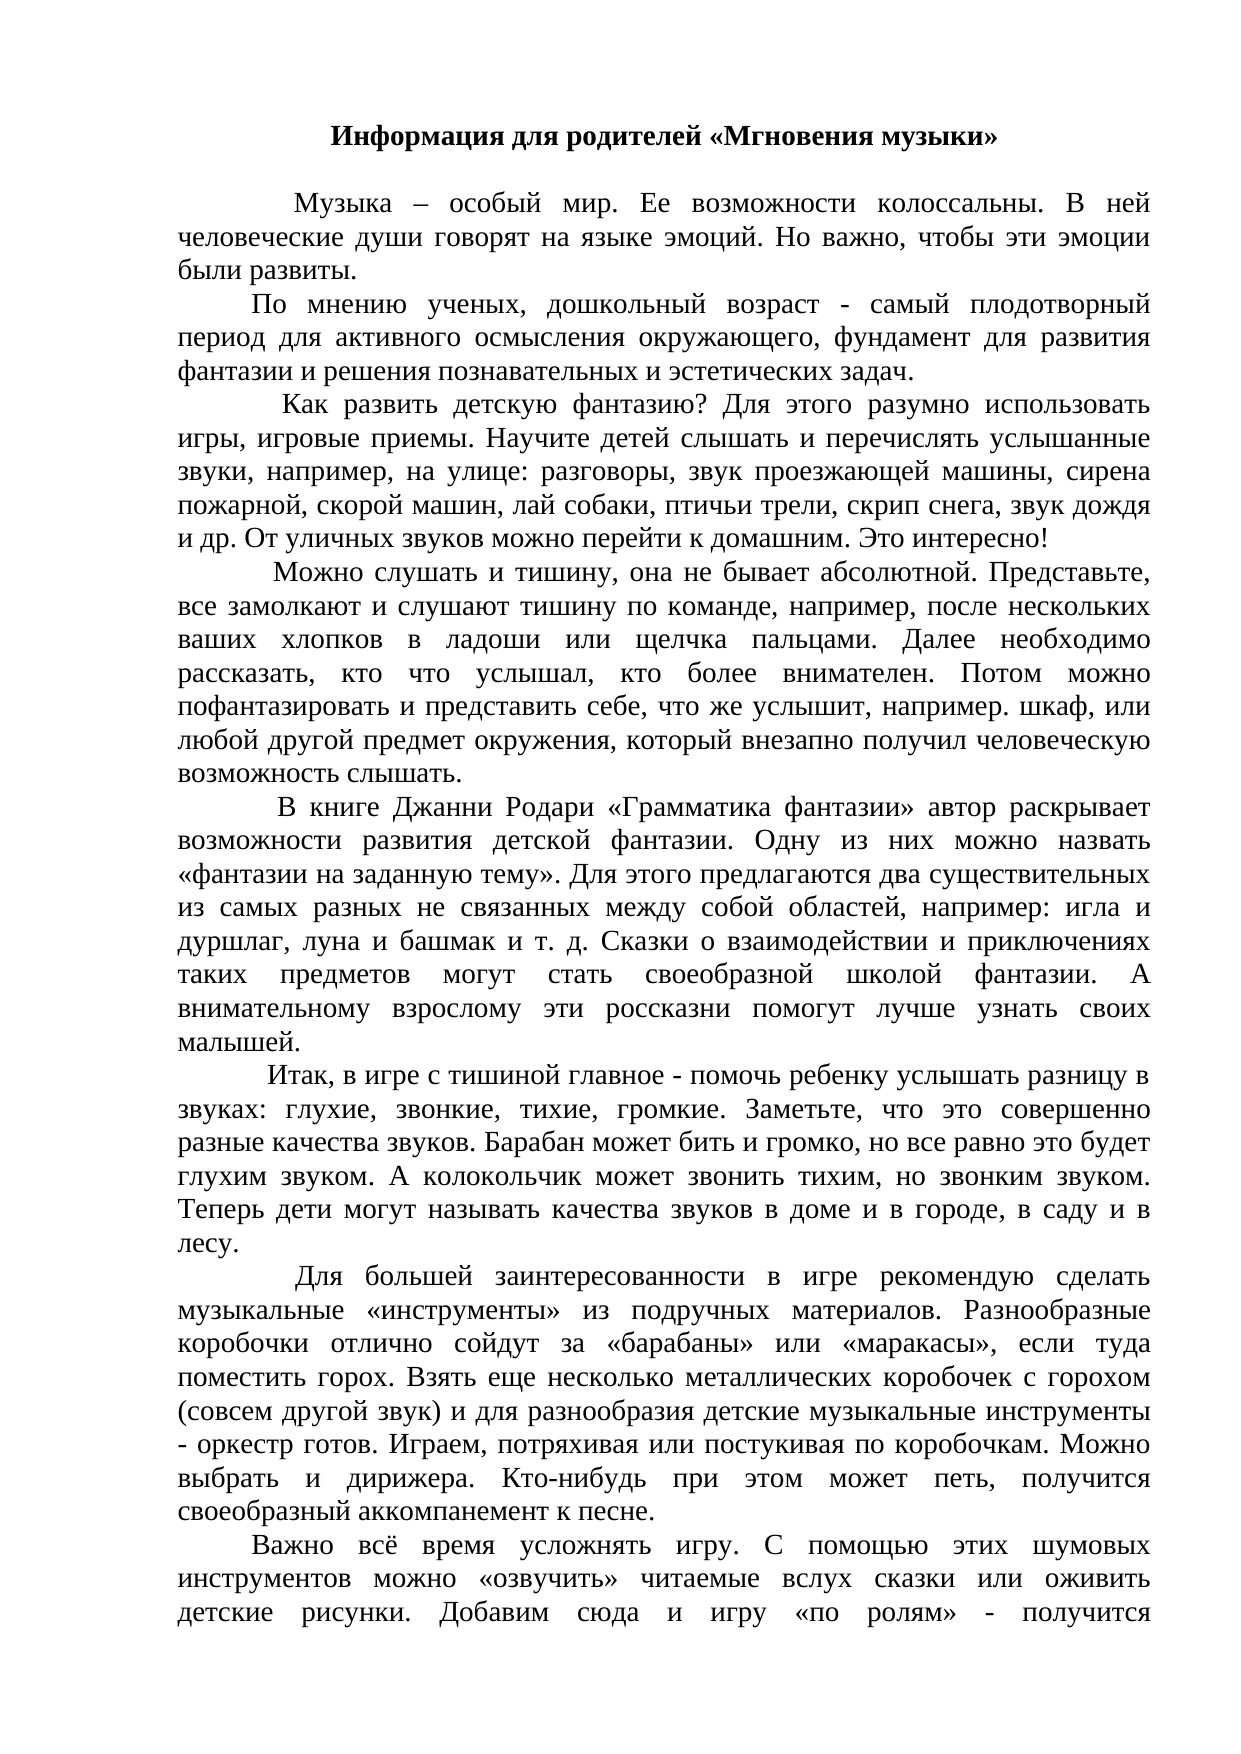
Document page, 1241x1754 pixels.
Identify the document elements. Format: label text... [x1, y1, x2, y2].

text Музыка – особый мир. Ее возможности колоссальны. В ней человеческие души говорят на языке эмоций. Но важно, чтобы эти эмоции были развиты. [177, 185, 1152, 286]
text В книге Джанни Родари «Грамматика фантазии» автор раскрывает возможности развития детской фантазии. Одну из них можно назвать «фантазии на заданную тему». Для этого предлагаются два существительных из самых разных не связанных между собой областей, например: игла и дуршлаг, луна и башмак и т. д. Сказки о взаимодействии и приключениях таких предметов могут стать своеобразной школой фантазии. А внимательному взрослому эти россказни помогут лучше узнать своих малышей. [177, 789, 1152, 1057]
text По мнению ученых, дошкольный возраст - самый плодотворный период для активного осмысления окружающего, фундамент для развития фантазии и решения познавательных и эстетических задач. [177, 286, 1152, 386]
text Можно слушать и тишину, она не бывает абсолютной. Представьте, все замолкают и слушают тишину по команде, например, после нескольких ваших хлопков в ладоши или щелчка пальцами. Далее необходимо рассказать, кто что услышал, кто более внимателен. Потом можно пофантазировать и представить себе, что же услышит, например. шкаф, или любой другой предмет окружения, который внезапно получил человеческую возможность слышать. [177, 554, 1152, 789]
text Итак, в игре с тишиной главное - помочь ребенку услышать разницу в звуках: глухие, звонкие, тихие, громкие. Заметьте, что это совершенно разные качества звуков. Барабан может бить и громко, но все равно это будет глухим звуком. А колокольчик может звонить тихим, но звонким звуком. Теперь дети могут называть качества звуков в доме и в городе, в саду и в лесу. [177, 1057, 1152, 1258]
text Для большей заинтересованности в игре рекомендую сделать музыкальные «инструменты» из подручных материалов. Разнообразные коробочки отлично сойдут за «барабаны» или «маракасы», если туда поместить гopox. Взять еще несколько металлических коробочек с горохом (совсем другой звук) и для разнообразия детские музыкальные инструменты - оркестр готов. Играем, потряхивая или постукивая по коробочкам. Можно выбрать и дирижера. Кто-нибудь при этом может петь, получится своеобразный аккомпанемент к песне. [177, 1258, 1152, 1527]
text Информация для родителей «Мгновения музыки» [177, 118, 1152, 152]
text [177, 1527, 1152, 1627]
text Как развить детскую фантазию? Для этого разумно использовать игры, игровые приемы. Научите детей слышать и перечислять услышанные звуки, например, на улице: разговоры, звук проезжающей машины, сирена пожарной, скорой машин, лай собаки, птичьи трели, скрип снега, звук дождя и др. От уличных звуков можно перейти к домашним. Это интересно! [177, 386, 1152, 554]
